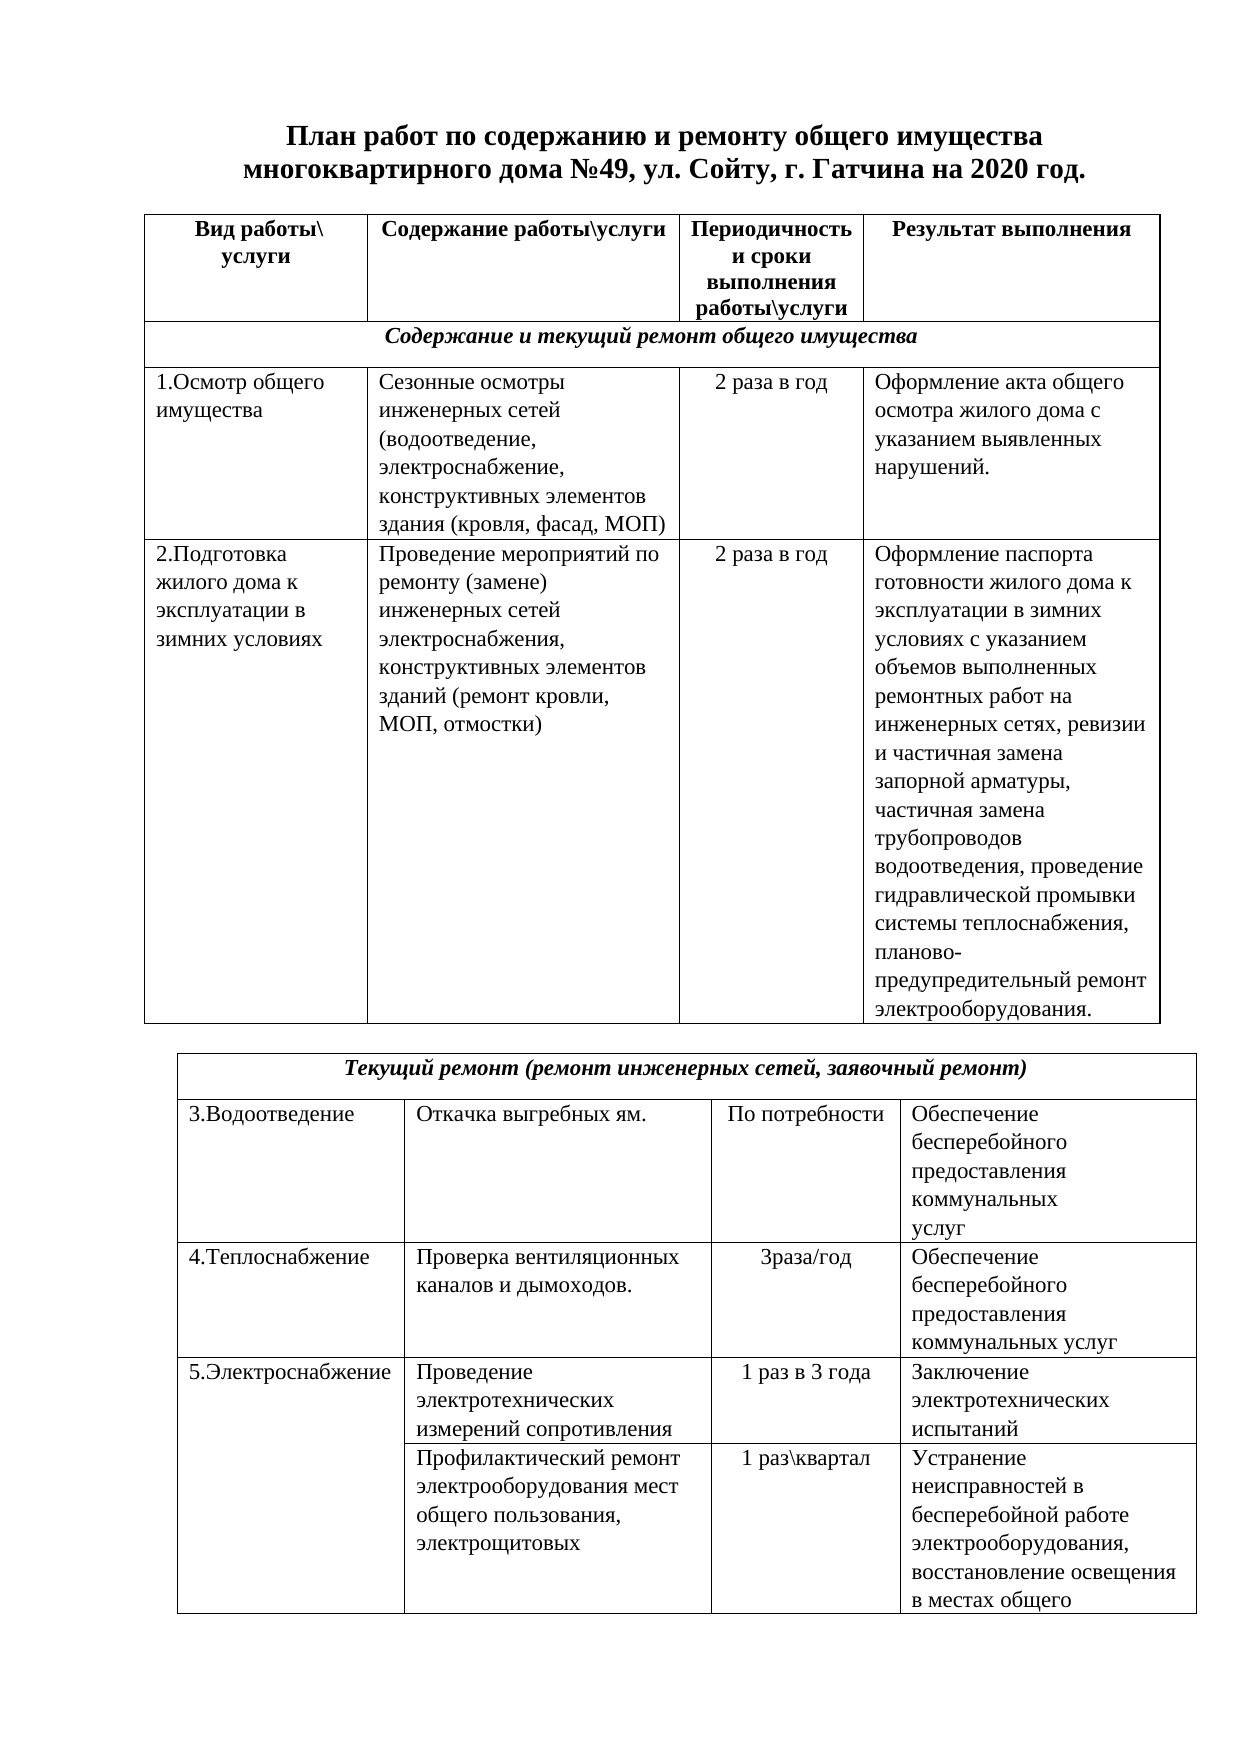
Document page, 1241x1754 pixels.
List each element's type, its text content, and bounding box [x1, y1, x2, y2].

table_cell Откачка выгребных ям. [405, 1100, 711, 1242]
table_cell Проверка вентиляционных каналов и дымоходов. [405, 1243, 711, 1357]
table_cell Заключение электротехнических испытаний [901, 1358, 1196, 1443]
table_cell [405, 1444, 711, 1613]
table_cell 5.Электроснабжение [178, 1358, 404, 1613]
table_cell 2.Подготовка жилого дома к эксплуатации в зимних условиях [145, 540, 367, 1023]
table_header Периодичность и сроки выполнения работы\услуги [680, 215, 863, 321]
table_cell 3.Водоотведение [178, 1100, 404, 1242]
table_header Содержание работы\услуги [368, 215, 679, 321]
table_header Результат выполнения [864, 215, 1159, 321]
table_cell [901, 1444, 1196, 1613]
table_cell 2 раза в год [680, 368, 863, 539]
text План работ по содержанию и ремонту общего имущества [177, 118, 1152, 152]
table_cell Содержание и текущий ремонт общего имущества [145, 322, 1159, 367]
table_cell Обеспечение бесперебойного предоставления коммунальных услуг [901, 1243, 1196, 1357]
table_cell По потребности [712, 1100, 900, 1242]
table_cell 1 раз\квартал [712, 1444, 900, 1613]
table_header Текущий ремонт (ремонт инженерных сетей, заявочный ремонт) [178, 1054, 1196, 1099]
text многоквартирного дома №49, ул. Сойту, г. Гатчина на 2020 год. [177, 152, 1152, 185]
table_cell 1.Осмотр общего имущества [145, 368, 367, 539]
table_cell Обеспечение бесперебойного предоставления коммунальных услуг [901, 1100, 1196, 1242]
table_header Вид работы\услуги [145, 215, 367, 321]
table_cell 3раза/год [712, 1243, 900, 1357]
table_cell 1 раз в 3 года [712, 1358, 900, 1443]
table_cell Оформление акта общего осмотра жилого дома с указанием выявленных нарушений. [864, 368, 1159, 539]
table_cell Проведение электротехнических измерений сопротивления [405, 1358, 711, 1443]
table_cell 4.Теплоснабжение [178, 1243, 404, 1357]
table_cell Сезонные осмотры инженерных сетей (водоотведение, электроснабжение, конструктивных элементов здания (кровля, фасад, МОП) [368, 368, 679, 539]
table_cell Проведение мероприятий по ремонту (замене) инженерных сетей электроснабжения, конструктивных элементов зданий (ремонт кровли, МОП, отмостки) [368, 540, 679, 1023]
table_cell 2 раза в год [680, 540, 863, 1023]
table_cell Оформление паспорта готовности жилого дома к эксплуатации в зимних условиях с указанием объемов выполненных ремонтных работ на инженерных сетях, ревизии и частичная замена запорной арматуры, частичная замена трубопроводов водоотведения, проведение гидравлической промывки системы теплоснабжения, планово-предупредительный ремонт электрооборудования. [864, 540, 1159, 1023]
